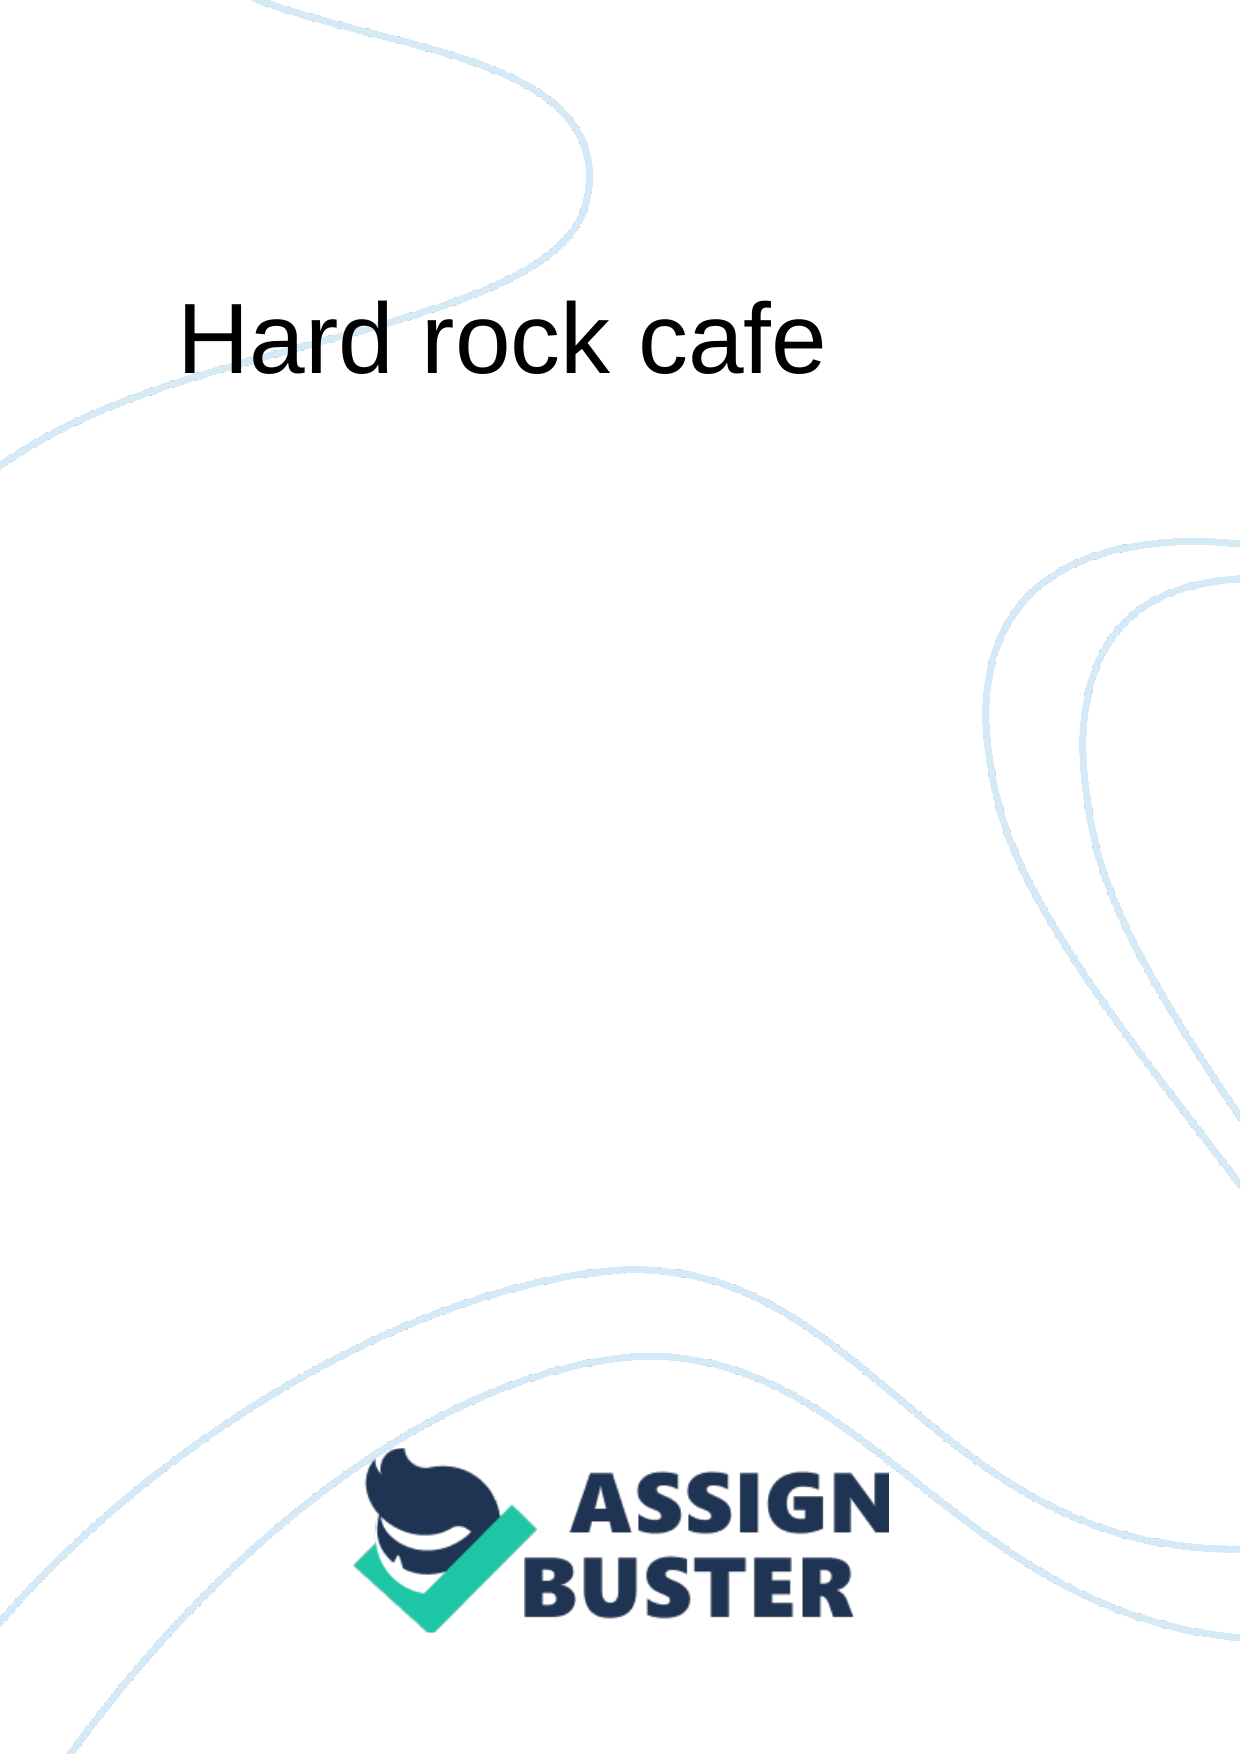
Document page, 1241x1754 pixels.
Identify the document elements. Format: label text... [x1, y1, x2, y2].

picture [0, 0, 1241, 1754]
subtitle Hard rock cafe [177, 279, 1152, 394]
